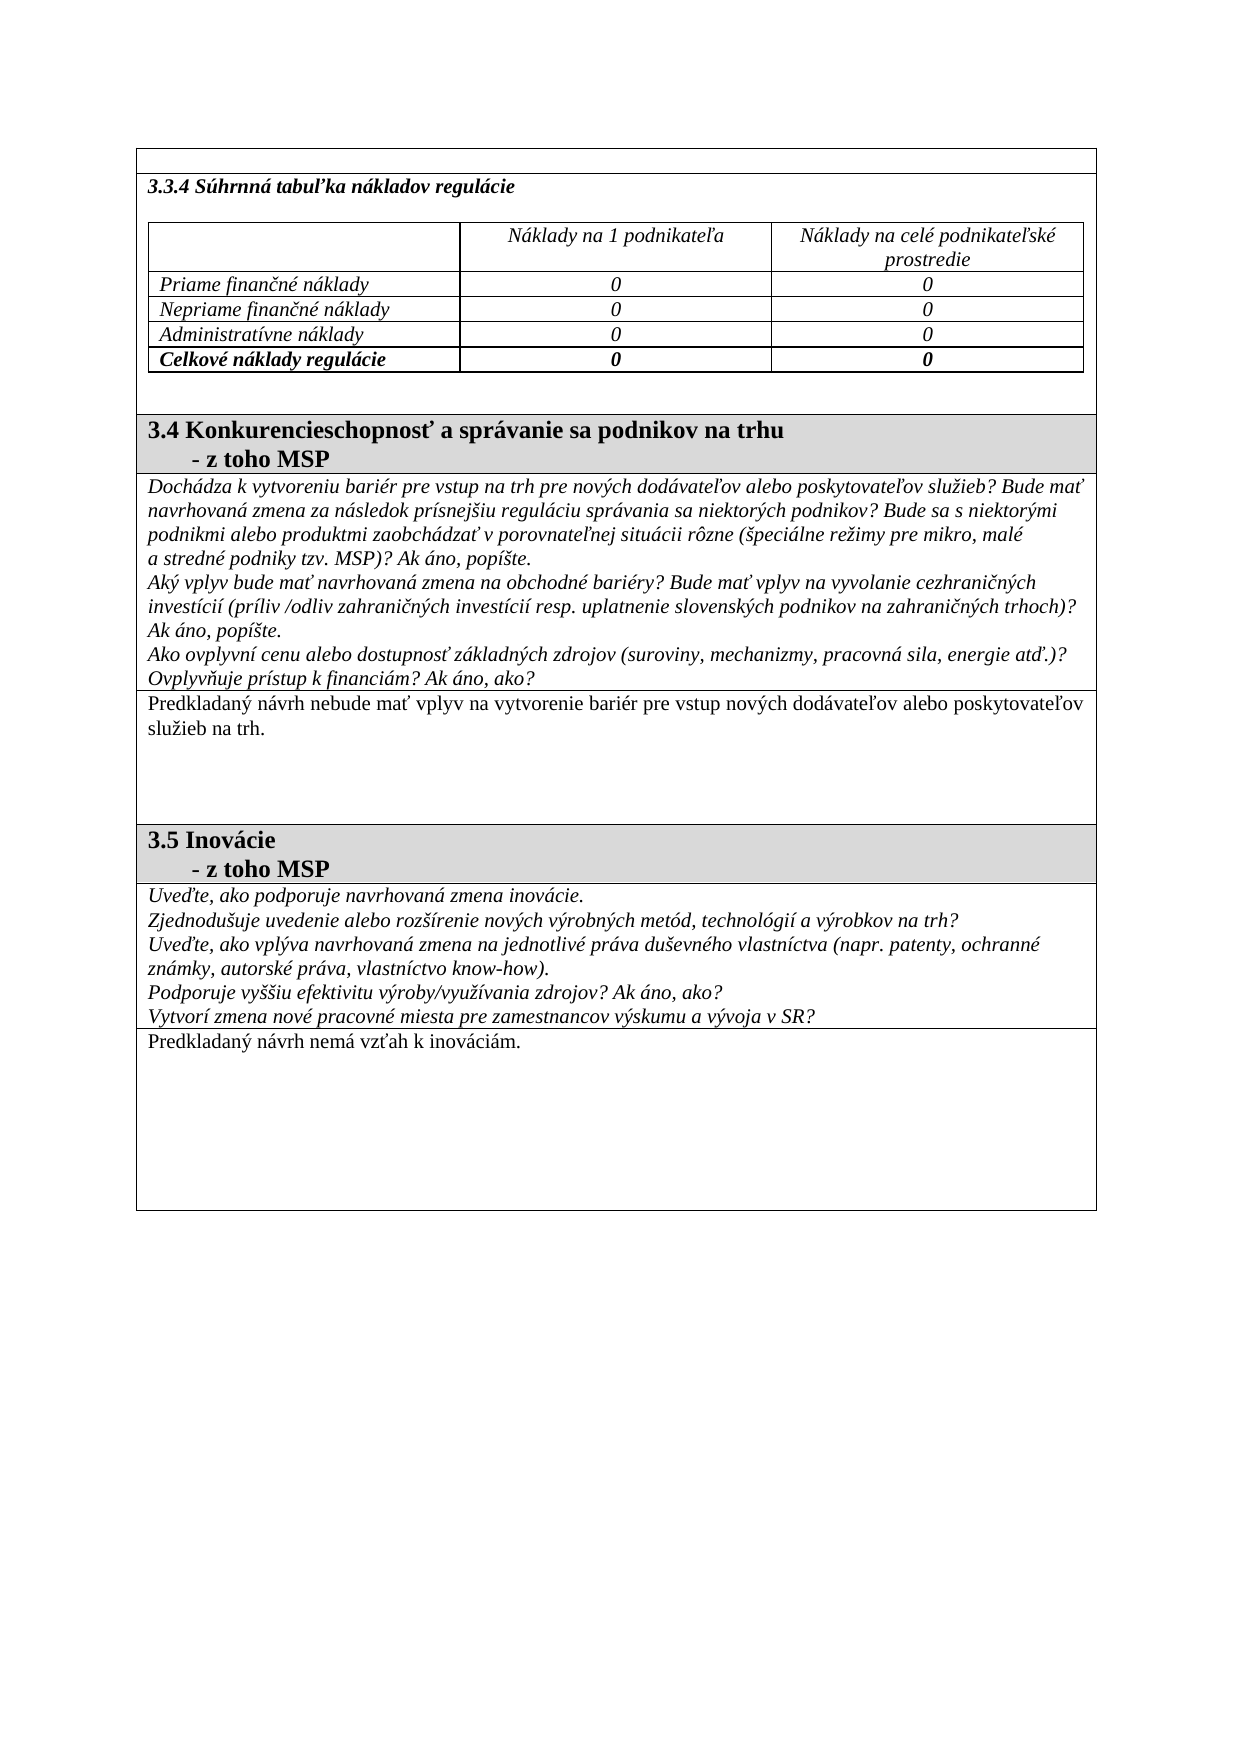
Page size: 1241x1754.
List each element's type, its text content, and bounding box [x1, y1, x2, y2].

table_cell Uveďte, ako podporuje navrhovaná zmena inovácie. Zjednodušuje uvedenie alebo rozšírenie nových výrobných metód, technológií a výrobkov na trh? Uveďte, ako vplýva navrhovaná zmena na jednotlivé práva duševného vlastníctva (napr. patenty, ochranné známky, autorské práva, vlastníctvo know-how). Podporuje vyššiu efektivitu výroby/využívania zdrojov? Ak áno, ako? Vytvorí zmena nové pracovné miesta pre zamestnancov výskumu a vývoja v SR? [137, 884, 1096, 1028]
table_cell 3.3.4 Súhrnná tabuľka nákladov regulácie [137, 174, 1096, 414]
table_cell Dochádza k vytvoreniu bariér pre vstup na trh pre nových dodávateľov alebo poskytovateľov služieb? Bude mať navrhovaná zmena za následok prísnejšiu reguláciu správania sa niektorých podnikov? Bude sa s niektorými podnikmi alebo produktmi zaobchádzať v porovnateľnej situácii rôzne (špeciálne režimy pre mikro, malé a stredné podniky tzv. MSP)? Ak áno, popíšte. Aký vplyv bude mať navrhovaná zmena na obchodné bariéry? Bude mať vplyv na vyvolanie cezhraničných investícií (príliv /odliv zahraničných investícií resp. uplatnenie slovenských podnikov na zahraničných trhoch)? Ak áno, popíšte. Ako ovplyvní cenu alebo dostupnosť základných zdrojov (suroviny, mechanizmy, pracovná sila, energie atď.)? Ovplyvňuje prístup k financiám? Ak áno, ako? [137, 474, 1096, 690]
table_cell Predkladaný návrh nebude mať vplyv na vytvorenie bariér pre vstup nových dodávateľov alebo poskytovateľov služieb na trh. [137, 691, 1096, 824]
table_cell 3.5 Inovácie - z toho MSP [137, 825, 1096, 882]
table_cell 3.4 Konkurencieschopnosť a správanie sa podnikov na trhu - z toho MSP [137, 415, 1096, 473]
table_cell [137, 149, 1096, 173]
table_cell Predkladaný návrh nemá vzťah k inováciám. [137, 1029, 1096, 1210]
